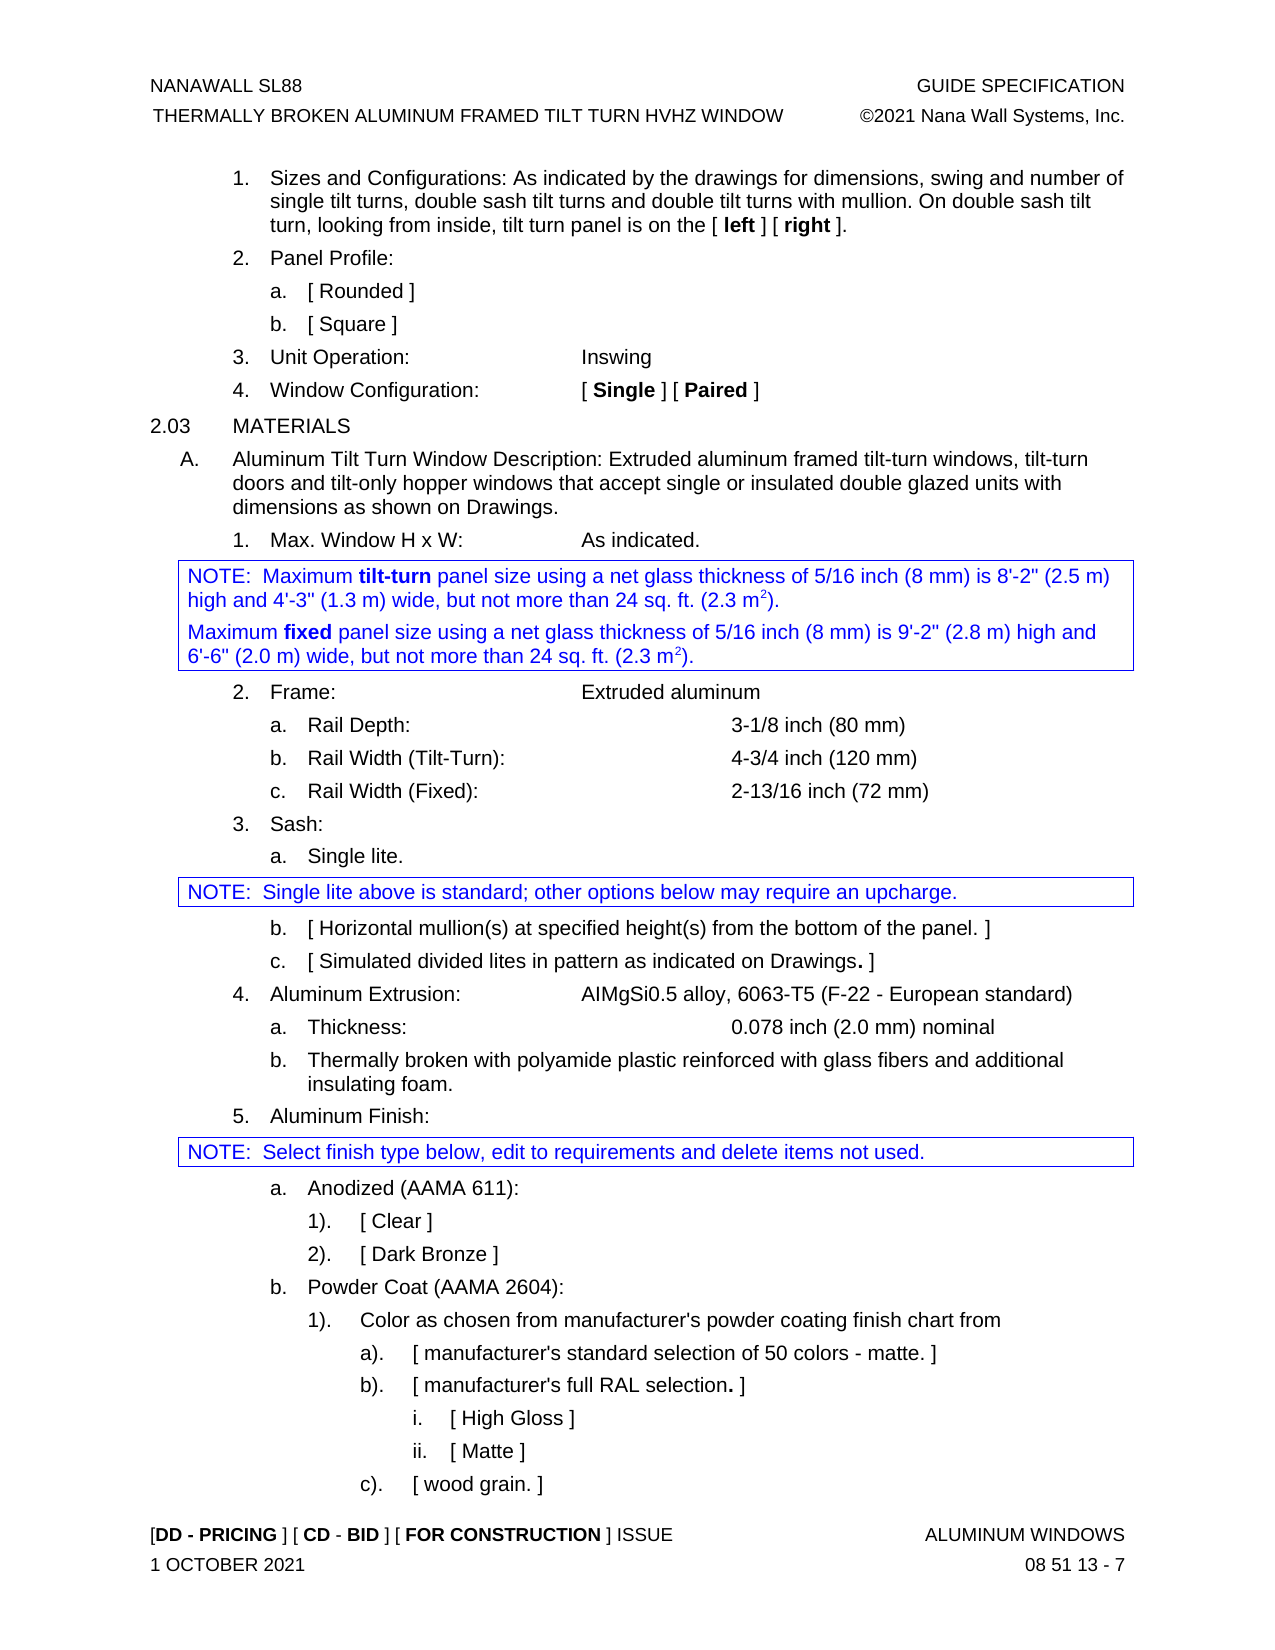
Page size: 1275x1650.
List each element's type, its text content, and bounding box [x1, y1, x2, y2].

subtitle Max. Window H x W: As indicated. [232, 528, 1125, 552]
subtitle [ manufacturer's standard selection of 50 colors - matte. ] [360, 1340, 1125, 1364]
subtitle Panel Profile: [232, 246, 1125, 270]
subtitle Rail Depth: 3-1/8 inch (80 mm) [270, 713, 1125, 737]
subtitle Rail Width (Fixed): 2-13/16 inch (72 mm) [270, 778, 1125, 802]
text NOTE: Select finish type below, edit to requirements and delete items not used. [179, 1138, 1133, 1166]
subtitle Thermally broken with polyamide plastic reinforced with glass fibers and additional insulating foam. [270, 1047, 1125, 1095]
subtitle [ wood grain. ] [360, 1471, 1125, 1495]
subtitle [ manufacturer's full RAL selection. ] [360, 1373, 1125, 1397]
subtitle Window Configuration: [ Single ] [ Paired ] [232, 378, 1125, 402]
subtitle Aluminum Extrusion: AIMgSi0.5 alloy, 6063-T5 (F-22 - European standard) [232, 982, 1125, 1006]
text Maximum fixed panel size using a net glass thickness of 5/16 inch (8 mm) is 9'-2" (2.8 m) high and 6'-6" (2.0 m) wide, but not more than 24 sq. ft. (2.3 m2). [179, 617, 1133, 670]
text ii. [ Matte ] [412, 1438, 1125, 1462]
subtitle Frame: Extruded aluminum [232, 680, 1125, 704]
text NOTE: Single lite above is standard; other options below may require an upcharge. [179, 878, 1133, 906]
subtitle Anodized (AAMA 611): [270, 1176, 1125, 1200]
subtitle Aluminum Finish: [232, 1104, 1125, 1128]
subtitle [ Horizontal mullion(s) at specified height(s) from the bottom of the panel. ] [270, 916, 1125, 940]
subtitle Sash: [232, 811, 1125, 835]
subtitle MATERIALS [150, 414, 1125, 438]
subtitle Color as chosen from manufacturer's powder coating finish chart from [307, 1307, 1125, 1331]
subtitle Rail Width (Tilt-Turn): 4-3/4 inch (120 mm) [270, 746, 1125, 769]
subtitle Sizes and Configurations: As indicated by the drawings for dimensions, swing and number of single tilt turns, double sash tilt turns and double tilt turns with mullion. On double sash tilt turn, looking from inside, tilt turn panel is on the [ left ] [ right ]. [232, 165, 1125, 237]
subtitle Unit Operation: Inswing [232, 345, 1125, 369]
subtitle [ Square ] [270, 312, 1125, 336]
subtitle [ Rounded ] [270, 279, 1125, 303]
subtitle Thickness: 0.078 inch (2.0 mm) nominal [270, 1014, 1125, 1038]
subtitle Powder Coat (AAMA 2604): [270, 1274, 1125, 1298]
text NOTE: Maximum tilt-turn panel size using a net glass thickness of 5/16 inch (8 mm) is 8'-2" (2.5 m) high and 4'-3" (1.3 m) wide, but not more than 24 sq. ft. (2.3 m2). [179, 561, 1133, 611]
subtitle [ Dark Bronze ] [307, 1242, 1125, 1266]
subtitle [ Clear ] [307, 1209, 1125, 1233]
subtitle i. [ High Gloss ] [412, 1406, 1125, 1430]
subtitle Single lite. [270, 844, 1125, 868]
subtitle Aluminum Tilt Turn Window Description: Extruded aluminum framed tilt-turn windows, tilt-turn doors and tilt-only hopper windows that accept single or insulated double glazed units with dimensions as shown on Drawings. [180, 447, 1125, 519]
subtitle [ Simulated divided lites in pattern as indicated on Drawings. ] [270, 949, 1125, 973]
